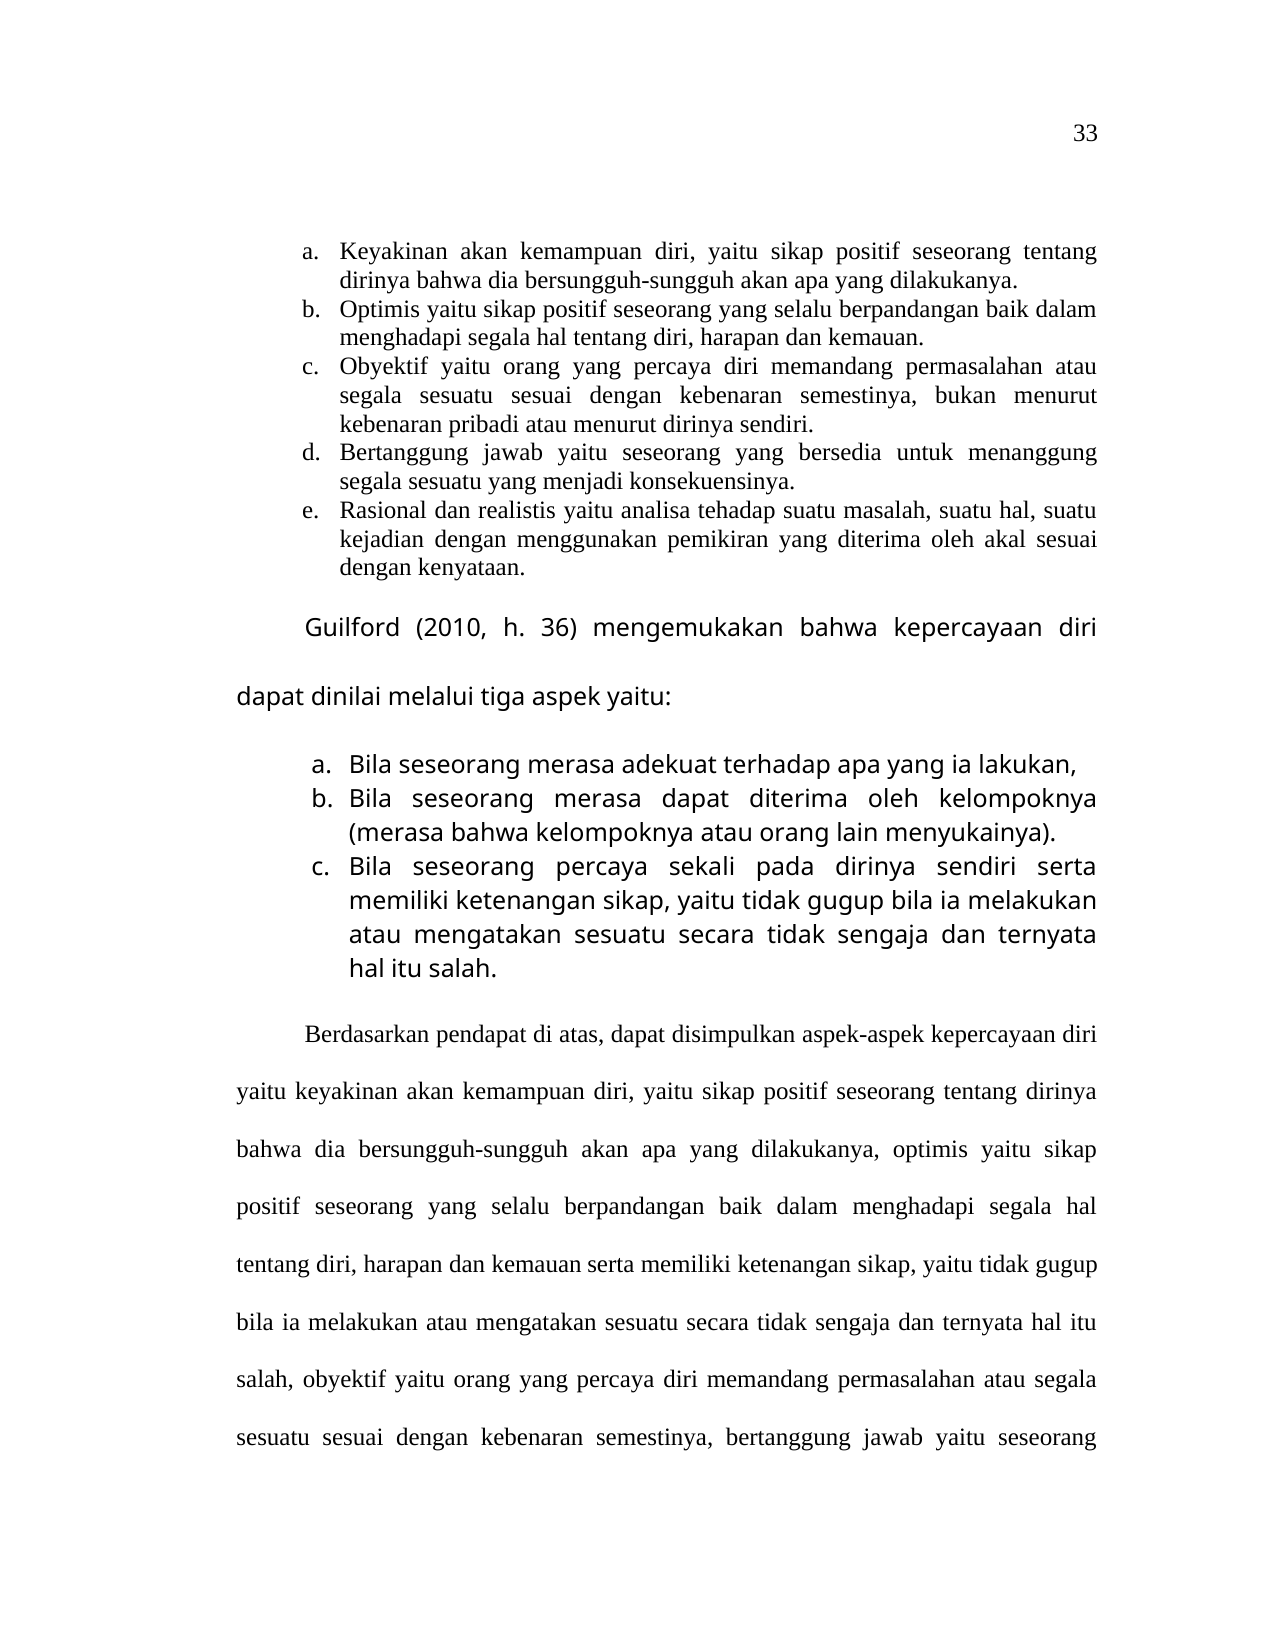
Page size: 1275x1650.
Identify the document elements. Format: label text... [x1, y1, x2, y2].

list Rasional dan realistis yaitu analisa tehadap suatu masalah, suatu hal, suatu kejadian dengan menggunakan pemikiran yang diterima oleh akal sesuai dengan kenyataan. [302, 495, 1098, 581]
list Bertanggung jawab yaitu seseorang yang bersedia untuk menanggung segala sesuatu yang menjadi konsekuensinya. [302, 437, 1098, 495]
list Guilford (2010, h. 36) mengemukakan bahwa kepercayaan diri dapat dinilai melalui tiga aspek yaitu: [236, 610, 1098, 712]
list Bila seseorang percaya sekali pada dirinya sendiri serta memiliki ketenangan sikap, yaitu tidak gugup bila ia melakukan atau mengatakan sesuatu secara tidak sengaja dan ternyata hal itu salah. [311, 848, 1098, 985]
list Optimis yaitu sikap positif seseorang yang selalu berpandangan baik dalam menghadapi segala hal tentang diri, harapan dan kemauan. [302, 294, 1098, 351]
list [236, 1019, 1098, 1450]
list Bila seseorang merasa adekuat terhadap apa yang ia lakukan, [311, 746, 1098, 780]
list Obyektif yaitu orang yang percaya diri memandang permasalahan atau segala sesuatu sesuai dengan kebenaran semestinya, bukan menurut kebenaran pribadi atau menurut dirinya sendiri. [302, 351, 1098, 437]
list Keyakinan akan kemampuan diri, yaitu sikap positif seseorang tentang dirinya bahwa dia bersungguh-sungguh akan apa yang dilakukanya. [302, 236, 1098, 294]
list Bila seseorang merasa dapat diterima oleh kelompoknya (merasa bahwa kelompoknya atau orang lain menyukainya). [311, 780, 1098, 848]
